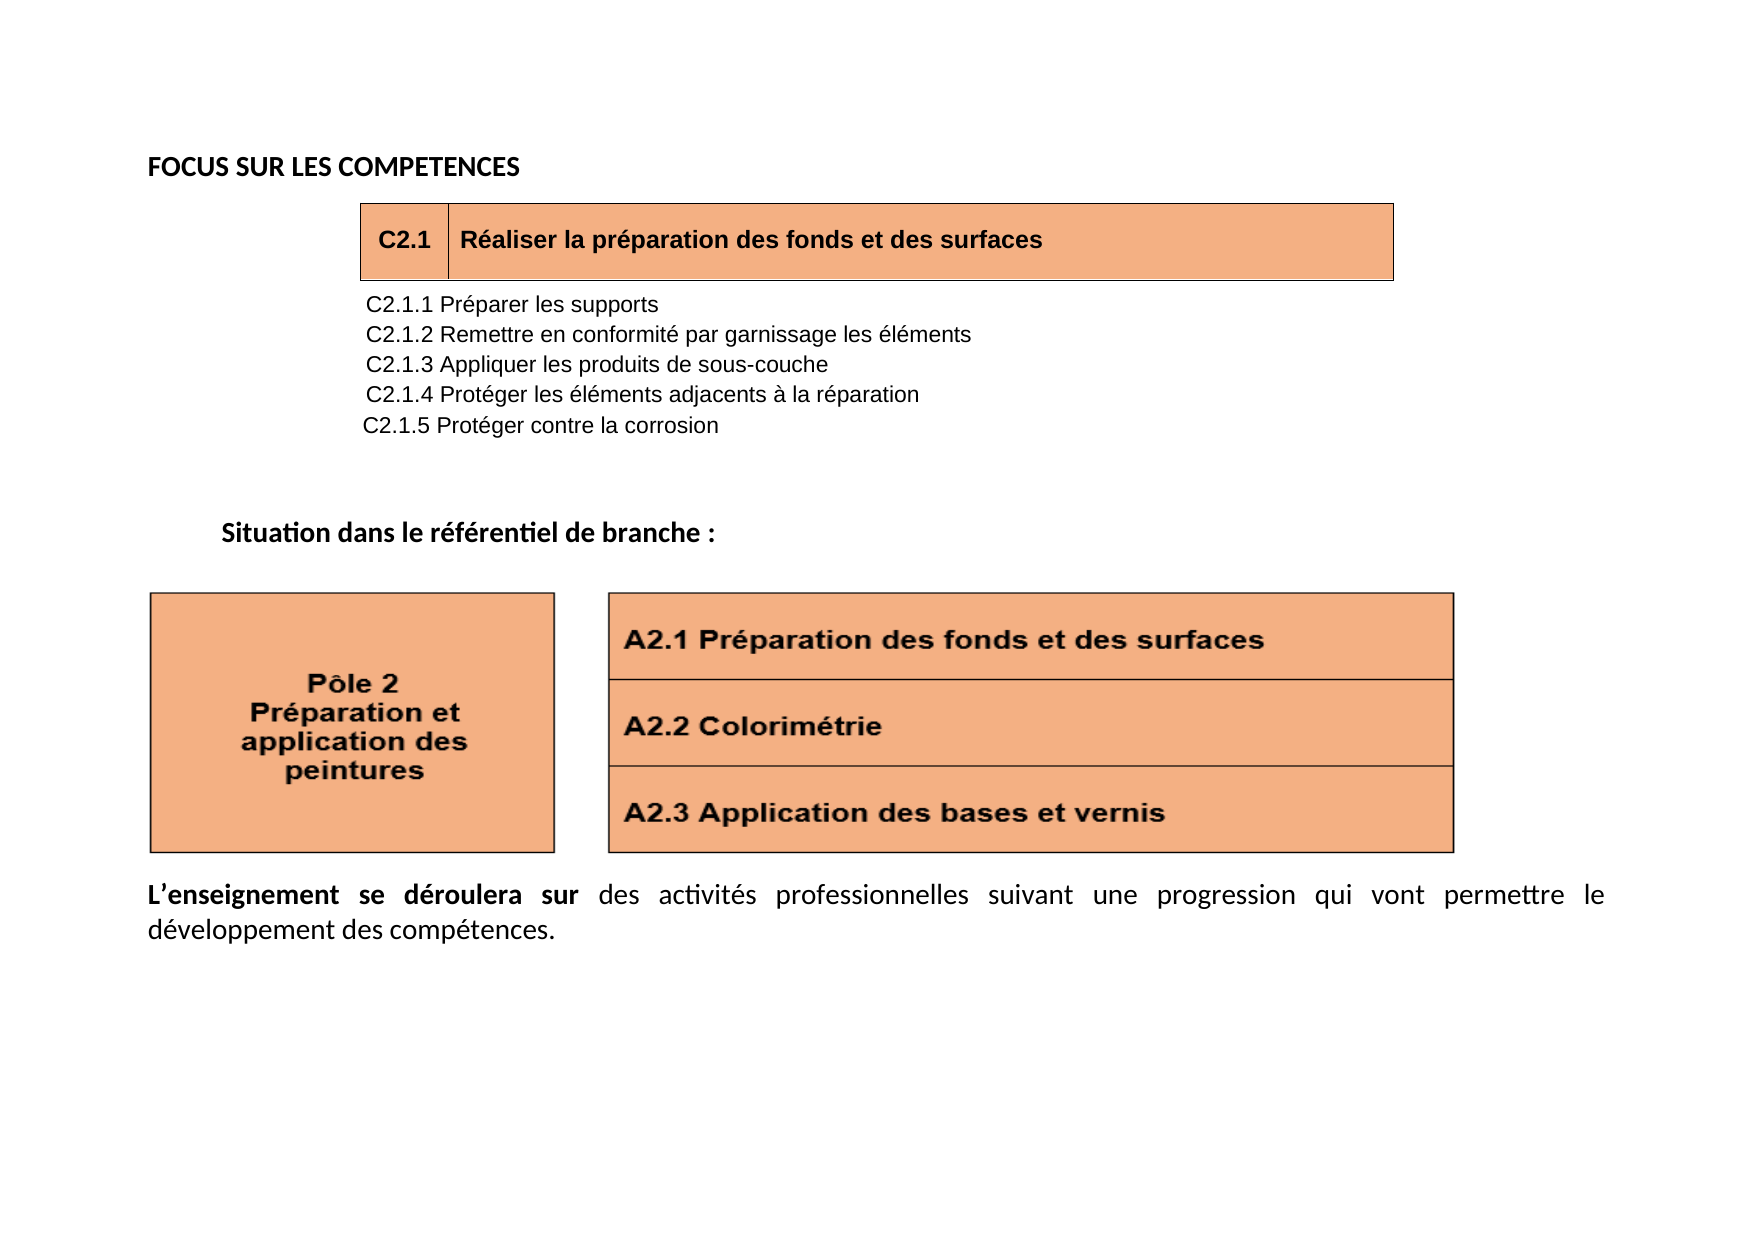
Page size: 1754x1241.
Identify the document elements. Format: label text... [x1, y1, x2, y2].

text Situation dans le référentiel de branche : [148, 514, 1606, 550]
table_header C2.1 [361, 204, 448, 279]
text FOCUS SUR LES COMPETENCES [148, 148, 1606, 183]
table_header Réaliser la préparation des fonds et des surfaces [449, 204, 1393, 279]
text L’enseignement se déroulera sur des activités professionnelles suivant une progression qui vont permettre le développement des compétences. [148, 876, 1606, 947]
picture [147, 585, 1464, 857]
